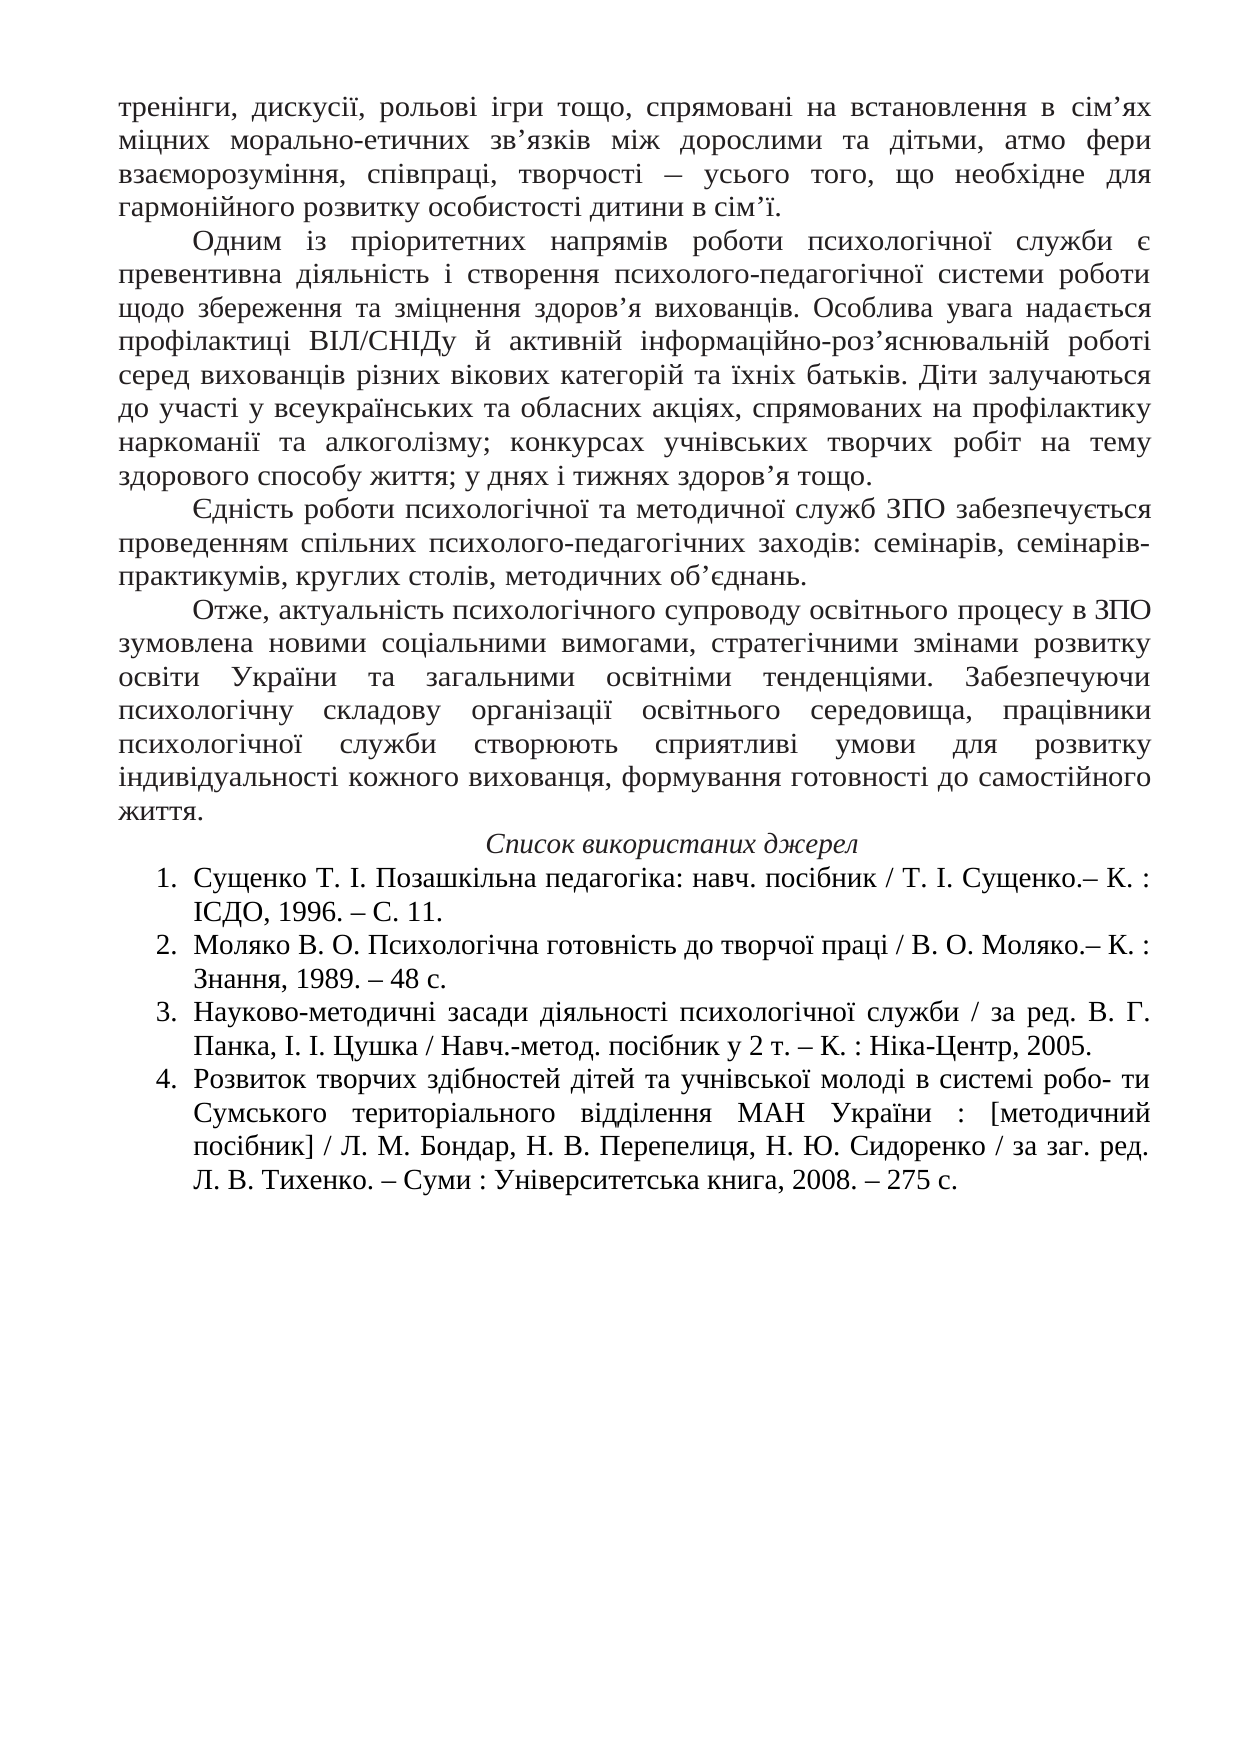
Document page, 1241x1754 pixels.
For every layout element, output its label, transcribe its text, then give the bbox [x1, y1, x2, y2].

list Моляко В. О. Психологічна готовність до творчої праці / В. О. Моляко.– К. : Знання, 1989. – 48 с. [156, 927, 1152, 994]
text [118, 89, 1152, 223]
subtitle Список використаних джерел [118, 827, 1152, 860]
text Отже, актуальність психологічного супроводу освітнього процесу в ЗПО зумовлена новими соціальними вимогами, стратегічними змінами розвитку освіти України та загальними освітніми тенденціями. Забезпечуючи психологічну складову організації освітнього середовища, працівники психологічної служби створюють сприятливі умови для розвитку індивідуальності кожного вихованця, формування готовності до самостійного життя. [118, 592, 1152, 827]
text Єдність роботи психологічної та методичної служб ЗПО забезпечується проведенням спільних психолого-педагогічних заходів: семінарів, семінарів-практикумів, круглих столів, методичних об’єднань. [118, 491, 1152, 592]
list Науково-методичні засади діяльності психологічної служби / за ред. В. Г. Панка, І. І. Цушка / Навч.-метод. посібник у 2 т. – К. : Ніка-Центр, 2005. [156, 994, 1152, 1061]
list Розвиток творчих здібностей дітей та учнівської молоді в системі робо- ти Сумського територіального відділення МАН України : [методичний посібник] / Л. М. Бондар, Н. В. Перепелиця, Н. Ю. Сидоренко / за заг. ред. Л. В. Тихенко. – Суми : Університетська книга, 2008. – 275 с. [156, 1061, 1152, 1196]
text Одним із пріоритетних напрямів роботи психологічної служби є превентивна діяльність і створення психолого-педагогічної системи роботи щодо збереження та зміцнення здоров’я вихованців. Особлива увага надається профілактиці ВІЛ/СНІДу й активній інформаційно-роз’яснювальній роботі серед вихованців різних вікових категорій та їхніх батьків. Діти залучаються до участі у всеукраїнських та обласних акціях, спрямованих на профілактику наркоманії та алкоголізму; конкурсах учнівських творчих робіт на тему здорового способу життя; у днях і тижнях здоров’я тощо. [118, 223, 1152, 491]
list Сущенко Т. І. Позашкільна педагогіка: навч. посібник / Т. І. Сущенко.– К. : ІСДО, 1996. – С. 11. [156, 860, 1152, 927]
